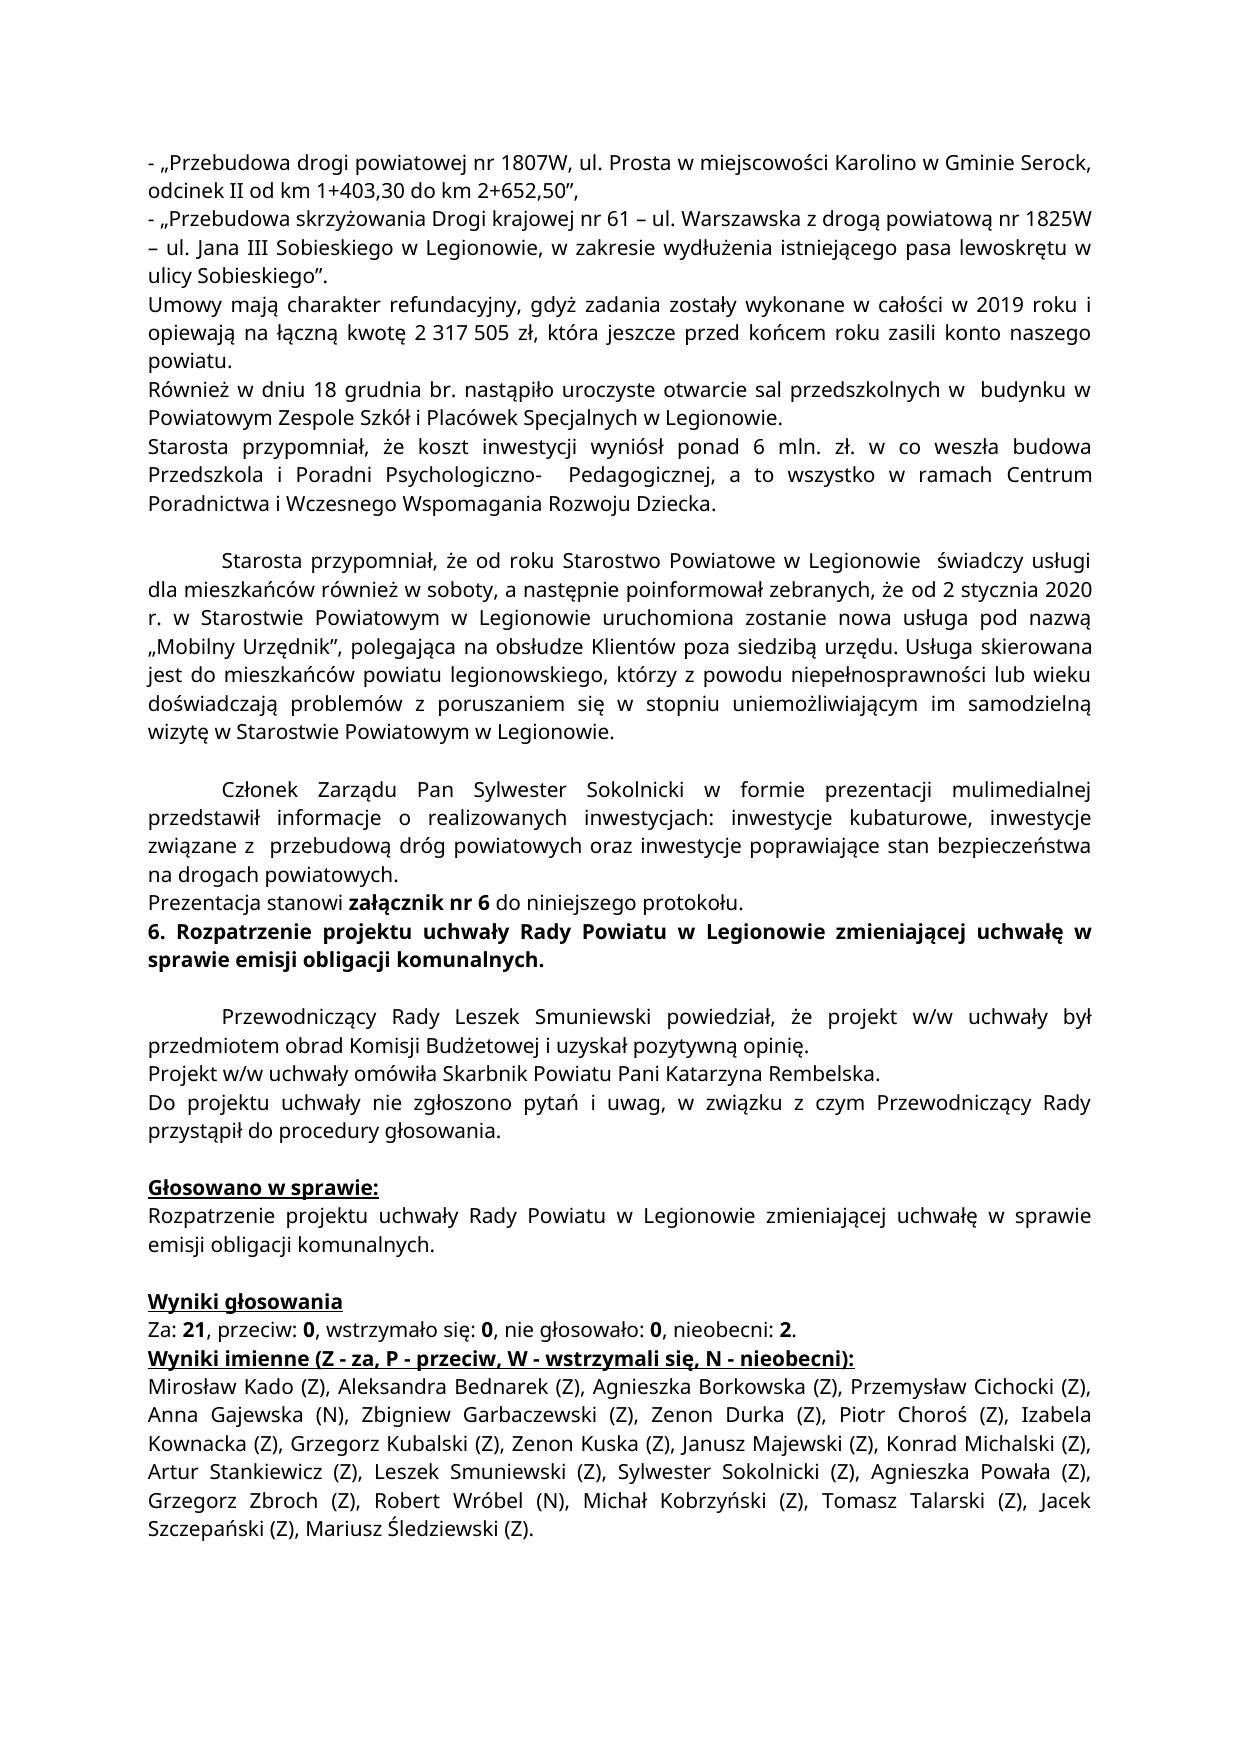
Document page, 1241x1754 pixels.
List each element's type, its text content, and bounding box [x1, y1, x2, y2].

text Członek Zarządu Pan Sylwester Sokolnicki w formie prezentacji mulimedialnej przedstawił informacje o realizowanych inwestycjach: inwestycje kubaturowe, inwestycje związane z przebudową dróg powiatowych oraz inwestycje poprawiające stan bezpieczeństwa na drogach powiatowych. [148, 775, 1093, 888]
text Do projektu uchwały nie zgłoszono pytań i uwag, w związku z czym Przewodniczący Rady przystąpił do procedury głosowania. [148, 1088, 1093, 1145]
text Wyniki głosowania [148, 1287, 1093, 1315]
text Mirosław Kado (Z), Aleksandra Bednarek (Z), Agnieszka Borkowska (Z), Przemysław Cichocki (Z), Anna Gajewska (N), Zbigniew Garbaczewski (Z), Zenon Durka (Z), Piotr Choroś (Z), Izabela Kownacka (Z), Grzegorz Kubalski (Z), Zenon Kuska (Z), Janusz Majewski (Z), Konrad Michalski (Z), Artur Stankiewicz (Z), Leszek Smuniewski (Z), Sylwester Sokolnicki (Z), Agnieszka Powała (Z), Grzegorz Zbroch (Z), Robert Wróbel (N), Michał Kobrzyński (Z), Tomasz Talarski (Z), Jacek Szczepański (Z), Mariusz Śledziewski (Z). [148, 1372, 1093, 1543]
text - „Przebudowa drogi powiatowej nr 1807W, ul. Prosta w miejscowości Karolino w Gminie Serock, odcinek II od km 1+403,30 do km 2+652,50”, [148, 148, 1093, 204]
text Za: 21, przeciw: 0, wstrzymało się: 0, nie głosowało: 0, nieobecni: 2. [148, 1315, 1093, 1344]
text Wyniki imienne (Z - za, P - przeciw, W - wstrzymali się, N - nieobecni): [148, 1344, 1093, 1372]
text 6. Rozpatrzenie projektu uchwały Rady Powiatu w Legionowie zmieniającej uchwałę w sprawie emisji obligacji komunalnych. [148, 917, 1093, 974]
text Projekt w/w uchwały omówiła Skarbnik Powiatu Pani Katarzyna Rembelska. [148, 1059, 1093, 1088]
text - „Przebudowa skrzyżowania Drogi krajowej nr 61 – ul. Warszawska z drogą powiatową nr 1825W – ul. Jana III Sobieskiego w Legionowie, w zakresie wydłużenia istniejącego pasa lewoskrętu w ulicy Sobieskiego”. [148, 204, 1093, 290]
text Przewodniczący Rady Leszek Smuniewski powiedział, że projekt w/w uchwały był przedmiotem obrad Komisji Budżetowej i uzyskał pozytywną opinię. [148, 1002, 1093, 1059]
text Rozpatrzenie projektu uchwały Rady Powiatu w Legionowie zmieniającej uchwałę w sprawie emisji obligacji komunalnych. [148, 1202, 1093, 1258]
text Również w dniu 18 grudnia br. nastąpiło uroczyste otwarcie sal przedszkolnych w budynku w Powiatowym Zespole Szkół i Placówek Specjalnych w Legionowie. [148, 375, 1093, 432]
text Prezentacja stanowi załącznik nr 6 do niniejszego protokołu. [148, 888, 1093, 917]
text Starosta przypomniał, że koszt inwestycji wyniósł ponad 6 mln. zł. w co weszła budowa Przedszkola i Poradni Psychologiczno- Pedagogicznej, a to wszystko w ramach Centrum Poradnictwa i Wczesnego Wspomagania Rozwoju Dziecka. [148, 432, 1093, 517]
text Umowy mają charakter refundacyjny, gdyż zadania zostały wykonane w całości w 2019 roku i opiewają na łączną kwotę 2 317 505 zł, która jeszcze przed końcem roku zasili konto naszego powiatu. [148, 290, 1093, 375]
text Starosta przypomniał, że od roku Starostwo Powiatowe w Legionowie świadczy usługi dla mieszkańców również w soboty, a następnie poinformował zebranych, że od 2 stycznia 2020 r. w Starostwie Powiatowym w Legionowie uruchomiona zostanie nowa usługa pod nazwą „Mobilny Urzędnik”, polegająca na obsłudze Klientów poza siedzibą urzędu. Usługa skierowana jest do mieszkańców powiatu legionowskiego, którzy z powodu niepełnosprawności lub wieku doświadczają problemów z poruszaniem się w stopniu uniemożliwiającym im samodzielną wizytę w Starostwie Powiatowym w Legionowie. [148, 546, 1093, 746]
text Głosowano w sprawie: [148, 1173, 1093, 1202]
